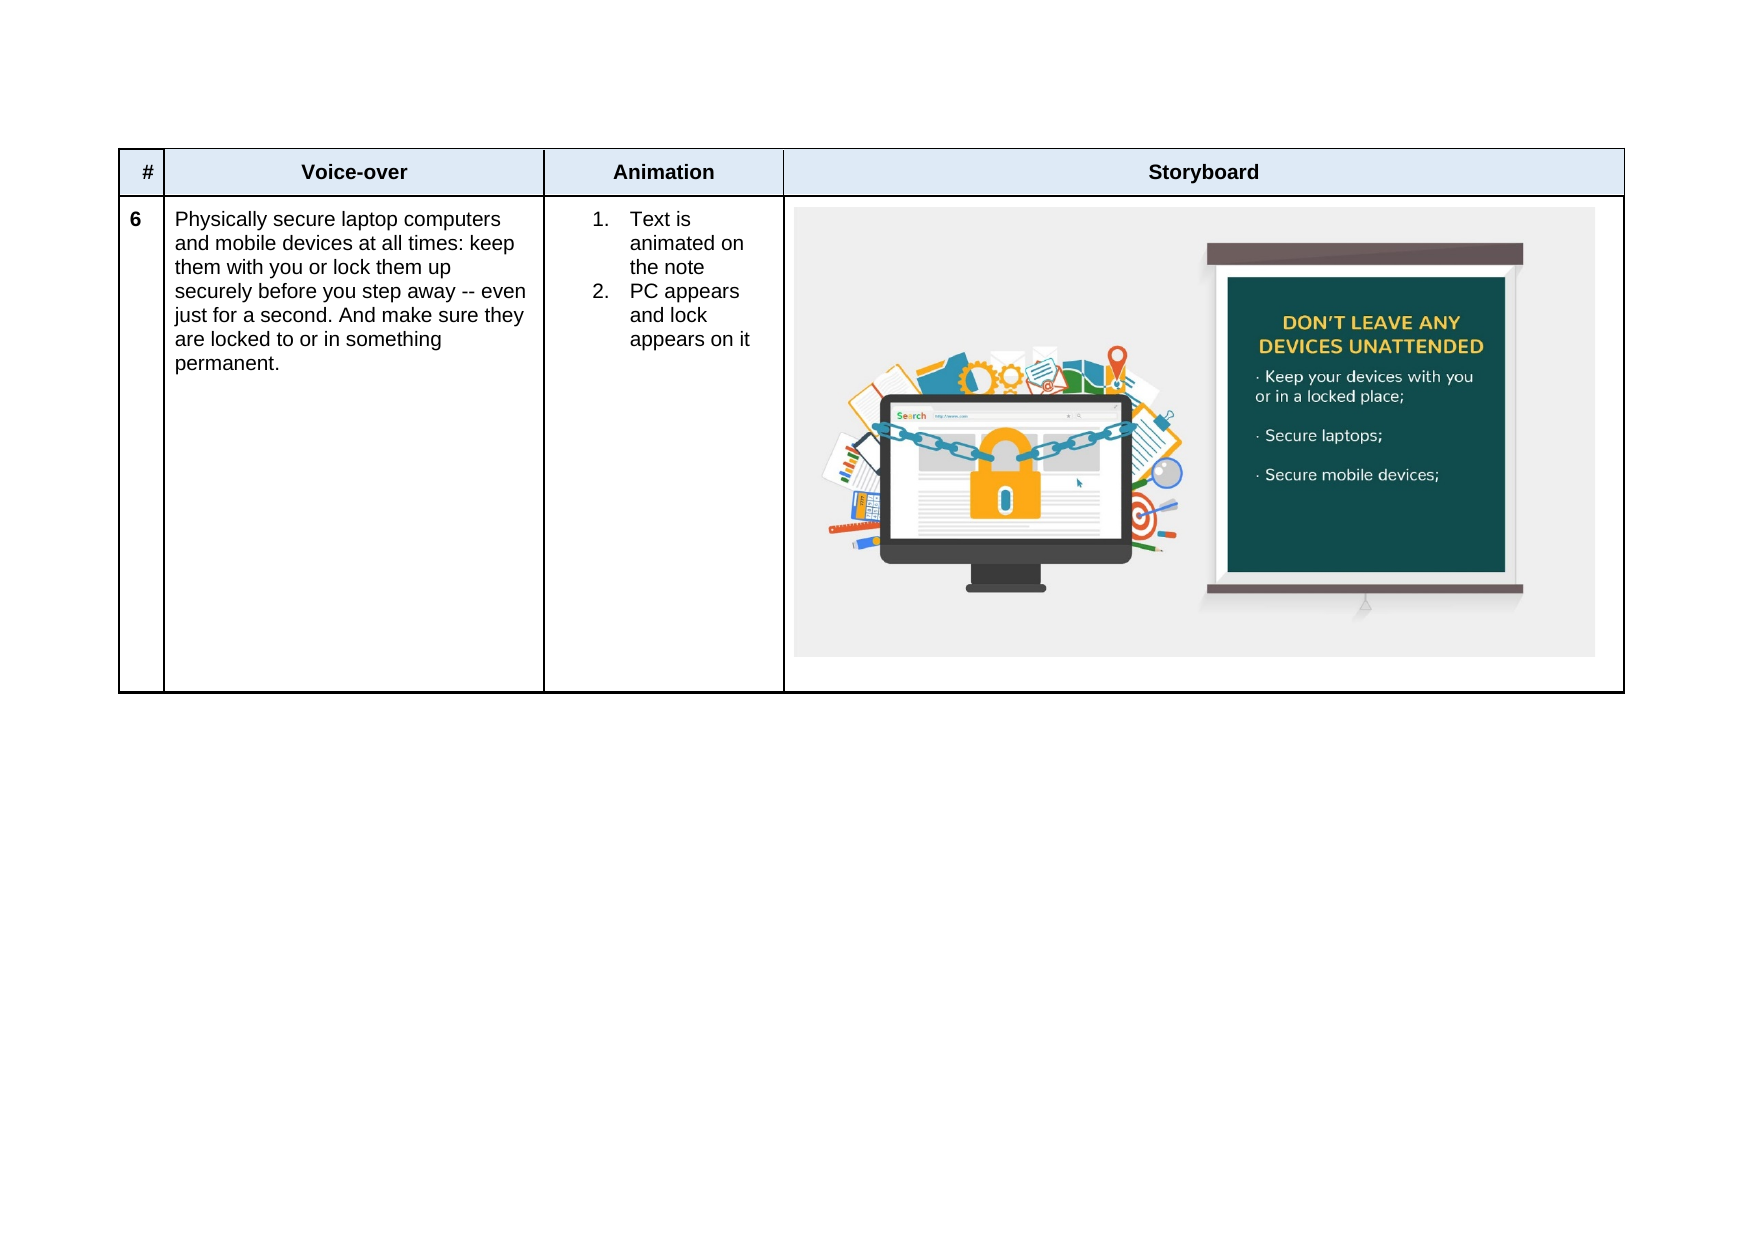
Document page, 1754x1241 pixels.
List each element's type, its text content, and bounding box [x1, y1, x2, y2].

table_header Storyboard [784, 149, 1624, 194]
table_cell [785, 197, 1623, 691]
table_cell 6 [120, 197, 163, 691]
table_cell Text is animated on the note PC appears and lock appears on it [545, 197, 783, 691]
table_header Animation [545, 149, 783, 194]
table_header Voice-over [165, 149, 544, 194]
picture [793, 207, 1596, 657]
table_header # [120, 150, 163, 194]
table_cell Physically secure laptop computers and mobile devices at all times: keep them with you or lock them up securely before you step away -- even just for a second. And make sure they are locked to or in something permanent. [165, 197, 543, 691]
